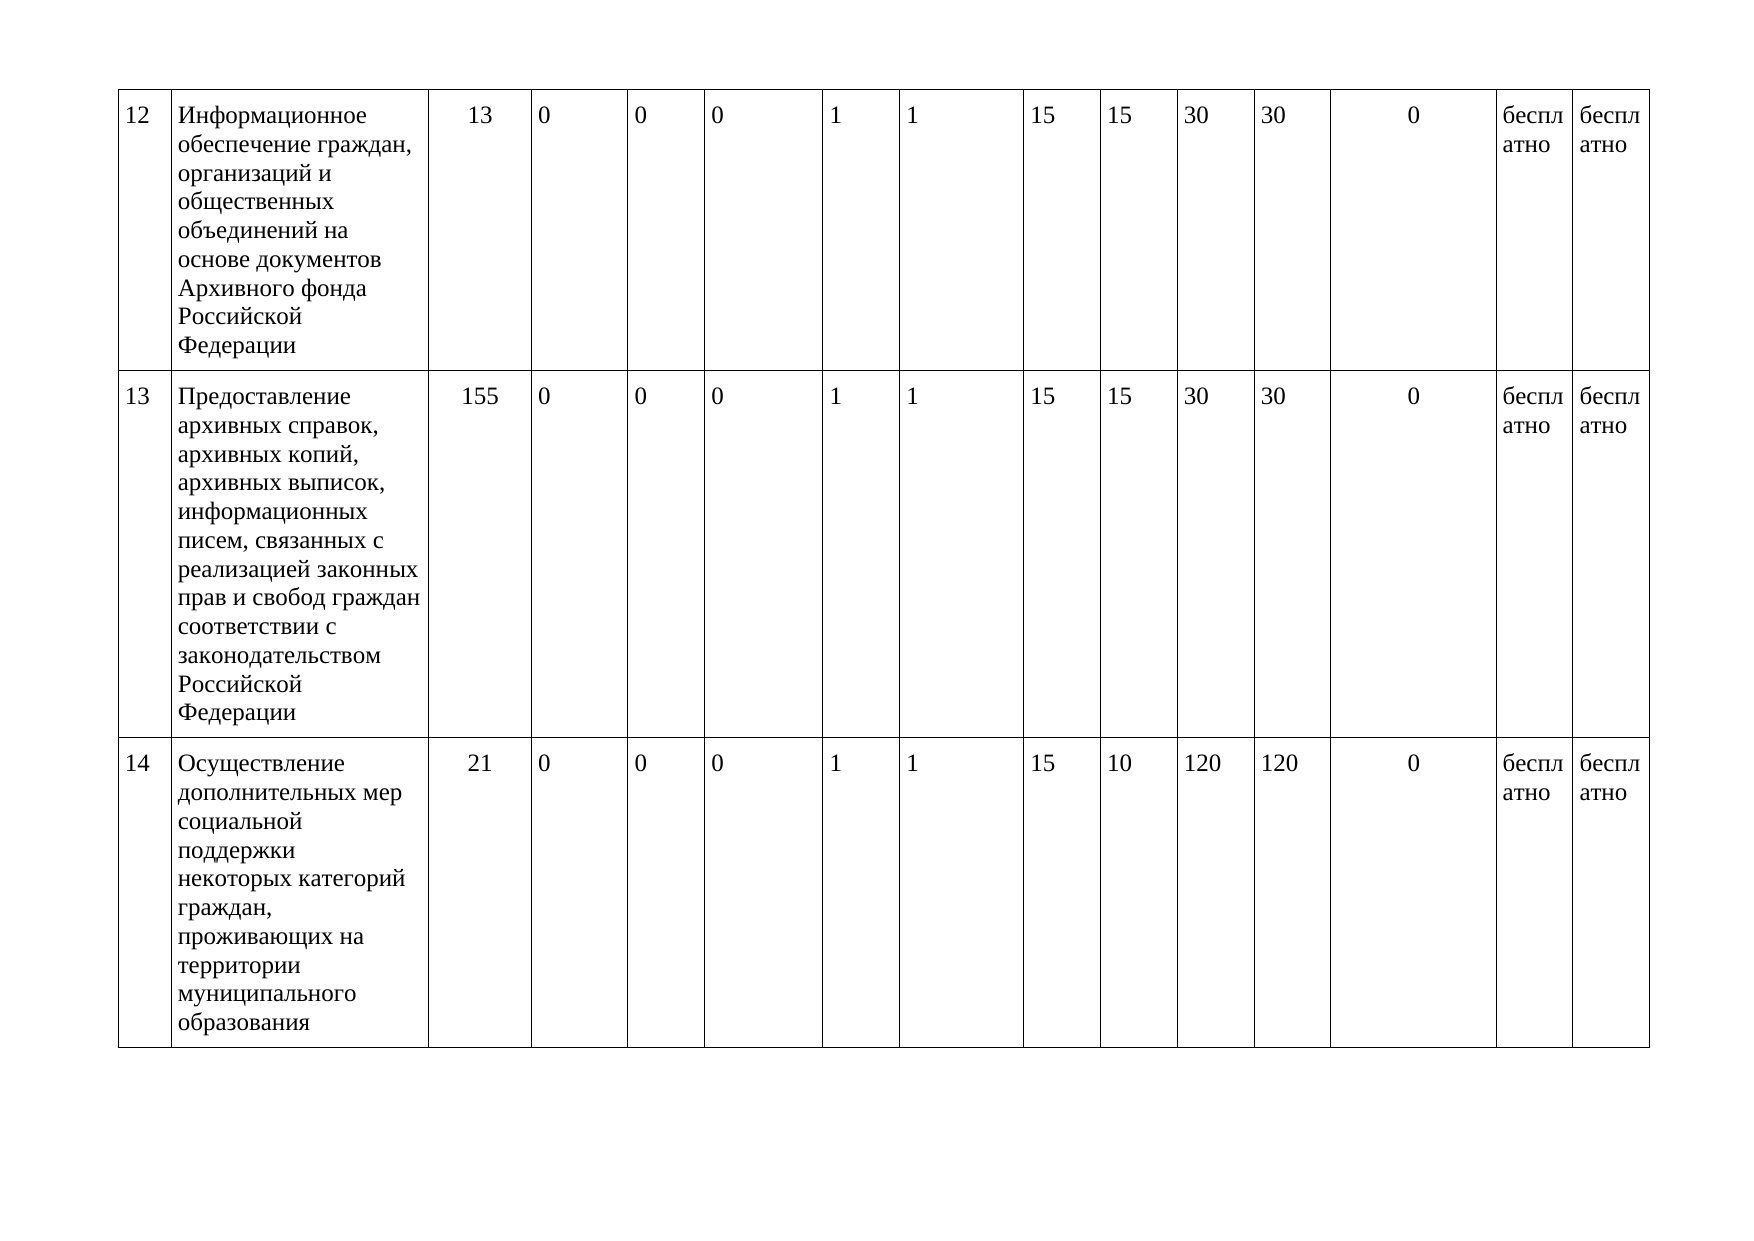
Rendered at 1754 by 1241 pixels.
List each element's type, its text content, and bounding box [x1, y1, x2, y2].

table_cell 13 [429, 90, 531, 369]
table_cell 15 [1024, 371, 1100, 737]
table_cell 0 [1331, 738, 1496, 1047]
table_cell бесплатно [1497, 90, 1572, 369]
table_cell 1 [900, 371, 1023, 737]
table_cell 13 [119, 371, 171, 737]
table_cell 30 [1178, 371, 1254, 737]
table_cell 1 [823, 90, 899, 369]
table_cell 10 [1101, 738, 1177, 1047]
table_cell 15 [1024, 738, 1100, 1047]
table_cell 0 [628, 90, 704, 369]
table_cell 155 [429, 371, 531, 737]
table_cell 1 [823, 738, 899, 1047]
table_cell бесплатно [1497, 738, 1572, 1047]
table_cell 120 [1255, 738, 1330, 1047]
table_cell 30 [1178, 90, 1254, 369]
table_cell 0 [705, 90, 822, 369]
table_cell 0 [705, 371, 822, 737]
table_cell 15 [1101, 371, 1177, 737]
table_cell 15 [1024, 90, 1100, 369]
table_cell Информационное обеспечение граждан, организаций и общественных объединений на основе документов Архивного фонда Российской Федерации [172, 90, 428, 369]
table_cell 14 [119, 738, 171, 1047]
table_cell 0 [1331, 90, 1496, 369]
table_cell 30 [1255, 371, 1330, 737]
table_cell 15 [1101, 90, 1177, 369]
table_cell 1 [823, 371, 899, 737]
table_cell 30 [1255, 90, 1330, 369]
table_cell 1 [900, 738, 1023, 1047]
table_cell 0 [532, 738, 627, 1047]
table_cell 0 [628, 371, 704, 737]
table_cell Осуществление дополнительных мер социальной поддержки некоторых категорий граждан, проживающих на территории муниципального образования [172, 738, 428, 1047]
table_cell 12 [119, 90, 171, 369]
table_cell 120 [1178, 738, 1254, 1047]
table_cell 21 [429, 738, 531, 1047]
table_cell бесплатно [1573, 738, 1649, 1047]
table_cell 0 [532, 90, 627, 369]
table_cell 0 [1331, 371, 1496, 737]
table_cell 1 [900, 90, 1023, 369]
table_cell 0 [705, 738, 822, 1047]
table_cell бесплатно [1573, 90, 1649, 369]
table_cell 0 [628, 738, 704, 1047]
table_cell Предоставление архивных справок, архивных копий, архивных выписок, информационных писем, связанных с реализацией законных прав и свобод граждан соответствии с законодательством Российской Федерации [172, 371, 428, 737]
table_cell бесплатно [1497, 371, 1572, 737]
table_cell бесплатно [1573, 371, 1649, 737]
table_cell 0 [532, 371, 627, 737]
